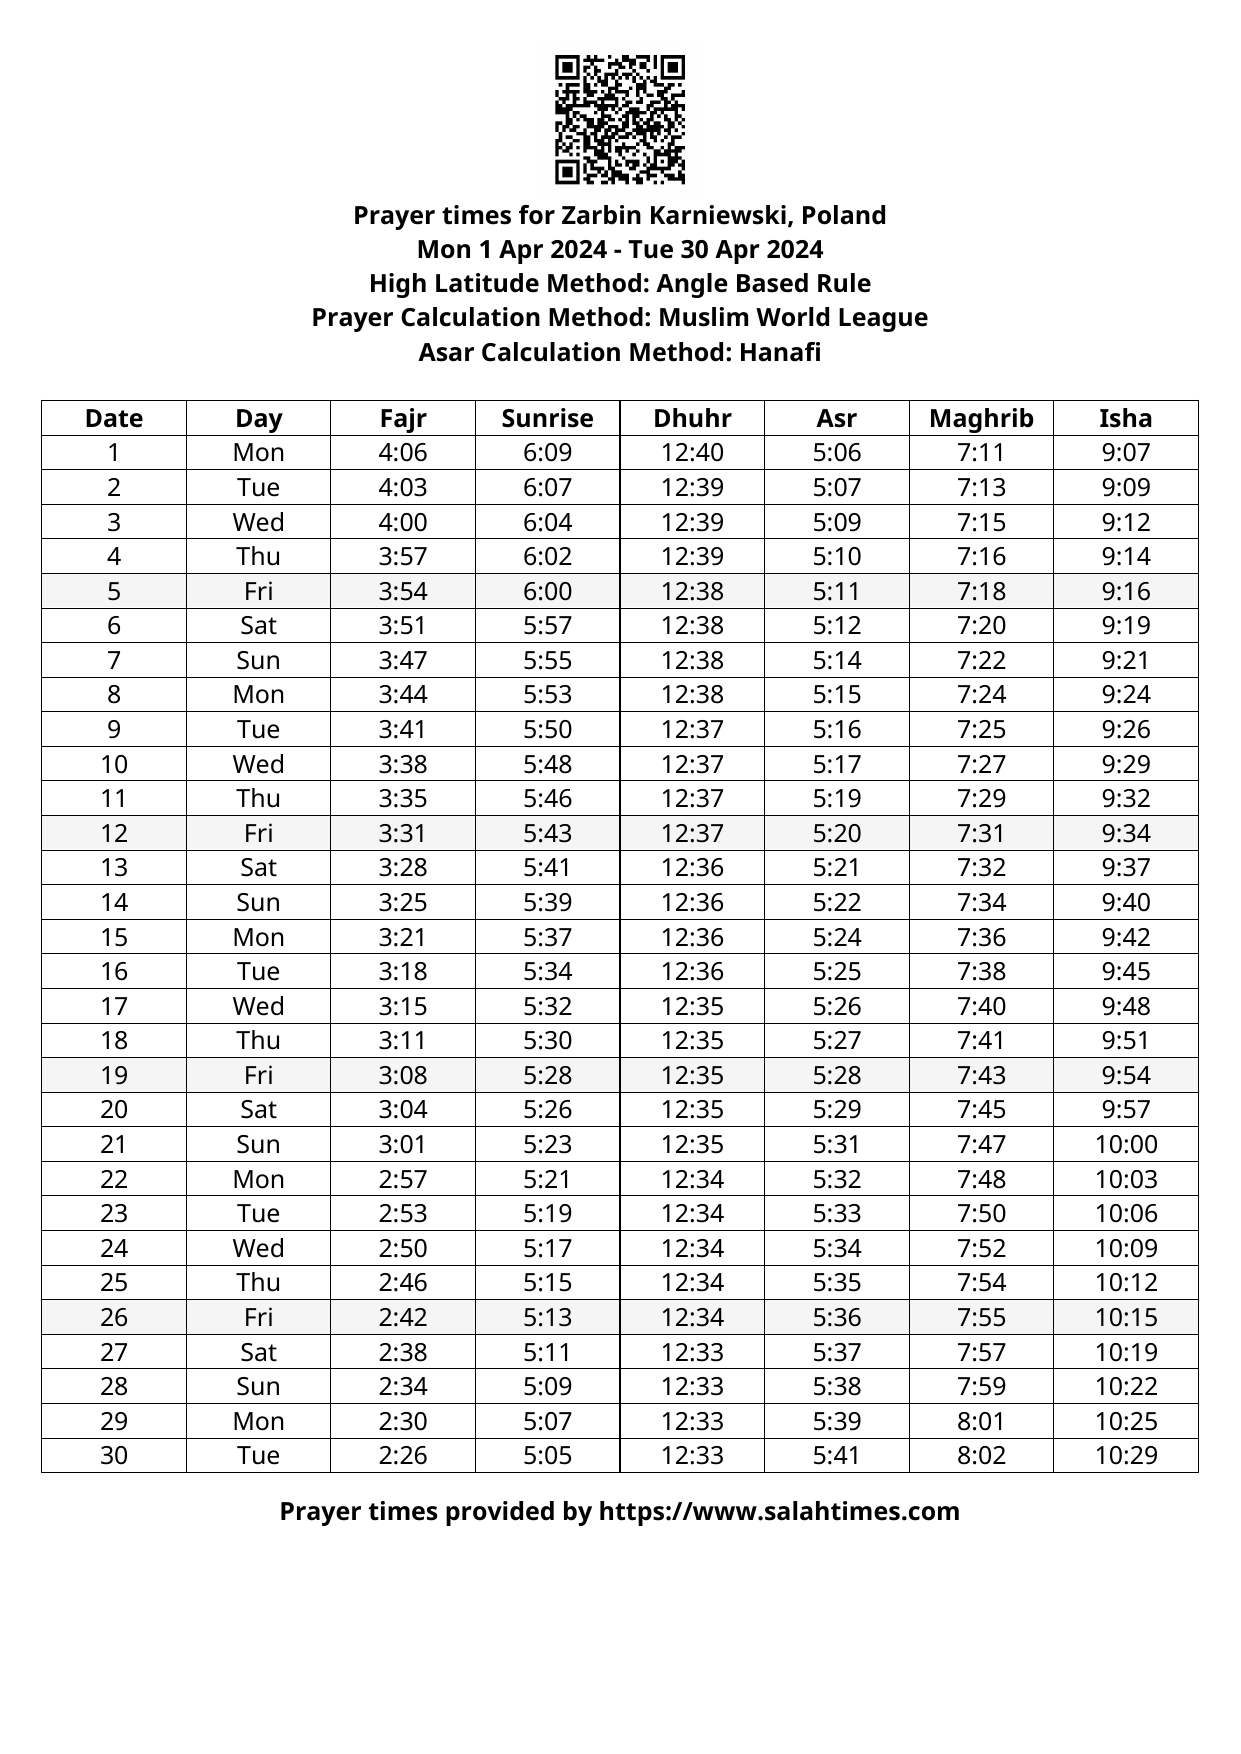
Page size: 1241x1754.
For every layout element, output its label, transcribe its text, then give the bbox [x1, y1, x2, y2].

table_cell 5:48 [476, 747, 619, 780]
table_cell 5:06 [765, 436, 909, 469]
table_cell 5:32 [765, 1162, 909, 1195]
table_cell 26 [42, 1300, 186, 1334]
table_cell Wed [187, 1231, 330, 1264]
table_cell 12:35 [621, 1127, 764, 1161]
table_cell 9:34 [1054, 816, 1198, 849]
table_header Fajr [331, 401, 475, 434]
table_cell 22 [42, 1162, 186, 1195]
table_cell 7:55 [910, 1300, 1053, 1334]
table_cell Sat [187, 851, 330, 884]
table_cell 9:19 [1054, 609, 1198, 642]
table_cell 5:19 [765, 781, 909, 815]
table_cell 12:36 [621, 851, 764, 884]
table_cell 9:07 [1054, 436, 1198, 469]
table_cell 4:00 [331, 505, 475, 538]
table_cell 7:27 [910, 747, 1053, 780]
table_cell 6:02 [476, 539, 619, 573]
table_cell 5:16 [765, 712, 909, 746]
table_cell Fri [187, 1058, 330, 1092]
table_cell 6 [42, 609, 186, 642]
table_cell 5:11 [476, 1335, 619, 1368]
table_header Dhuhr [621, 401, 764, 434]
table_cell 9:12 [1054, 505, 1198, 538]
table_cell 5:26 [765, 989, 909, 1022]
table_cell 3:15 [331, 989, 475, 1022]
table_cell 4:06 [331, 436, 475, 469]
table_cell 9:42 [1054, 920, 1198, 953]
table_cell 9 [42, 712, 186, 746]
table_cell 7:11 [910, 436, 1053, 469]
table_cell 10:29 [1054, 1439, 1198, 1472]
table_cell 7:45 [910, 1093, 1053, 1126]
table_cell 5:50 [476, 712, 619, 746]
table_cell Mon [187, 436, 330, 469]
table_cell 5:27 [765, 1024, 909, 1057]
table_cell 12:35 [621, 1024, 764, 1057]
table_cell 3:41 [331, 712, 475, 746]
table_cell Fri [187, 1300, 330, 1334]
table_cell 5:37 [765, 1335, 909, 1368]
table_cell 5:20 [765, 816, 909, 849]
text Mon 1 Apr 2024 - Tue 30 Apr 2024 [42, 232, 1198, 266]
table_cell 5:07 [476, 1404, 619, 1437]
table_cell 5:31 [765, 1127, 909, 1161]
table_cell 3:38 [331, 747, 475, 780]
table_cell 3:57 [331, 539, 475, 573]
table_cell 7:54 [910, 1266, 1053, 1299]
table_cell 12:33 [621, 1439, 764, 1472]
table_cell 12:36 [621, 954, 764, 988]
table_cell Tue [187, 470, 330, 504]
table_cell Tue [187, 1196, 330, 1230]
table_cell Mon [187, 678, 330, 711]
table_cell 5:19 [476, 1196, 619, 1230]
table_cell 9:21 [1054, 643, 1198, 677]
table_cell 12:34 [621, 1300, 764, 1334]
table_cell 7:15 [910, 505, 1053, 538]
table_cell 20 [42, 1093, 186, 1126]
table_cell 7:29 [910, 781, 1053, 815]
table_cell 12:36 [621, 920, 764, 953]
table_cell 9:16 [1054, 574, 1198, 607]
table_cell 7:22 [910, 643, 1053, 677]
table_cell Sun [187, 1369, 330, 1403]
table_cell 12:40 [621, 436, 764, 469]
table_cell Mon [187, 1404, 330, 1437]
table_header Sunrise [476, 401, 619, 434]
table_cell 5:28 [765, 1058, 909, 1092]
table_cell 12:37 [621, 781, 764, 815]
table_cell 3:25 [331, 885, 475, 919]
table_cell 5:14 [765, 643, 909, 677]
table_cell 12:33 [621, 1369, 764, 1403]
table_cell Wed [187, 505, 330, 538]
table_cell 12:37 [621, 816, 764, 849]
table_cell 5:09 [476, 1369, 619, 1403]
text High Latitude Method: Angle Based Rule [42, 266, 1198, 300]
table_cell 5:17 [476, 1231, 619, 1264]
table_cell 3:01 [331, 1127, 475, 1161]
table_cell Tue [187, 712, 330, 746]
table_cell 9:09 [1054, 470, 1198, 504]
table_cell 24 [42, 1231, 186, 1264]
table_cell 3:18 [331, 954, 475, 988]
table_cell 7:36 [910, 920, 1053, 953]
table_cell 5:24 [765, 920, 909, 953]
table_cell 10 [42, 747, 186, 780]
table_cell 12:36 [621, 885, 764, 919]
text Prayer times provided by https://www.salahtimes.com [42, 1494, 1198, 1528]
table_cell 3:08 [331, 1058, 475, 1092]
table_cell 5:34 [765, 1231, 909, 1264]
table_cell 5:46 [476, 781, 619, 815]
table_cell 2:42 [331, 1300, 475, 1334]
table_cell 7:57 [910, 1335, 1053, 1368]
table_cell 5:41 [476, 851, 619, 884]
table_cell Sat [187, 1335, 330, 1368]
table_cell 7:25 [910, 712, 1053, 746]
picture [542, 41, 699, 198]
table_cell Sun [187, 643, 330, 677]
table_cell 7:34 [910, 885, 1053, 919]
table_cell 5:33 [765, 1196, 909, 1230]
table_cell 2:46 [331, 1266, 475, 1299]
table_cell 14 [42, 885, 186, 919]
table_cell 15 [42, 920, 186, 953]
table_header Isha [1054, 401, 1198, 434]
table_cell Sat [187, 609, 330, 642]
table_cell 9:45 [1054, 954, 1198, 988]
table_cell 5:36 [765, 1300, 909, 1334]
table_cell 3:35 [331, 781, 475, 815]
table_cell 6:04 [476, 505, 619, 538]
table_cell Sat [187, 1093, 330, 1126]
table_cell 3:47 [331, 643, 475, 677]
table_cell 9:48 [1054, 989, 1198, 1022]
table_cell 2:30 [331, 1404, 475, 1437]
table_cell 9:32 [1054, 781, 1198, 815]
table_cell 9:51 [1054, 1024, 1198, 1057]
table_cell 9:26 [1054, 712, 1198, 746]
table_cell 7:43 [910, 1058, 1053, 1092]
table_cell 5:34 [476, 954, 619, 988]
table_header Day [187, 401, 330, 434]
table_cell 3:28 [331, 851, 475, 884]
table_cell 7:18 [910, 574, 1053, 607]
table_cell 9:29 [1054, 747, 1198, 780]
table_cell 30 [42, 1439, 186, 1472]
table_cell 5:25 [765, 954, 909, 988]
table_cell 8 [42, 678, 186, 711]
table_cell Mon [187, 1162, 330, 1195]
table_cell 16 [42, 954, 186, 988]
table_cell 17 [42, 989, 186, 1022]
table_cell 5:29 [765, 1093, 909, 1126]
table_cell 7:59 [910, 1369, 1053, 1403]
table_cell 25 [42, 1266, 186, 1299]
table_cell 10:00 [1054, 1127, 1198, 1161]
table_cell 28 [42, 1369, 186, 1403]
table_cell 19 [42, 1058, 186, 1092]
table_cell Fri [187, 574, 330, 607]
table_cell 10:06 [1054, 1196, 1198, 1230]
table_cell Wed [187, 747, 330, 780]
table_cell 5:05 [476, 1439, 619, 1472]
table_cell 5:07 [765, 470, 909, 504]
table_cell 10:12 [1054, 1266, 1198, 1299]
table_cell 12:33 [621, 1404, 764, 1437]
table_cell 21 [42, 1127, 186, 1161]
table_cell 5:30 [476, 1024, 619, 1057]
table_cell 9:57 [1054, 1093, 1198, 1126]
table_cell Wed [187, 989, 330, 1022]
table_cell 12:39 [621, 505, 764, 538]
table_cell 13 [42, 851, 186, 884]
table_cell 9:24 [1054, 678, 1198, 711]
table_header Asr [765, 401, 909, 434]
table_cell 12:39 [621, 470, 764, 504]
table_cell 5:43 [476, 816, 619, 849]
table_cell 3:04 [331, 1093, 475, 1126]
table_cell 12:38 [621, 574, 764, 607]
table_cell 5:21 [765, 851, 909, 884]
table_cell 5:15 [476, 1266, 619, 1299]
table_cell 5:53 [476, 678, 619, 711]
table_cell 12:37 [621, 712, 764, 746]
table_cell 5:09 [765, 505, 909, 538]
table_cell 3 [42, 505, 186, 538]
table_cell Thu [187, 781, 330, 815]
text Prayer times for Zarbin Karniewski, Poland [42, 198, 1198, 232]
table_cell 29 [42, 1404, 186, 1437]
table_cell Tue [187, 954, 330, 988]
table_cell 5:39 [476, 885, 619, 919]
table_cell 12:35 [621, 1058, 764, 1092]
table_cell 11 [42, 781, 186, 815]
table_cell 5:11 [765, 574, 909, 607]
table_cell 7:40 [910, 989, 1053, 1022]
table_cell 7 [42, 643, 186, 677]
table_cell 4 [42, 539, 186, 573]
table_cell 5:23 [476, 1127, 619, 1161]
table_cell 6:07 [476, 470, 619, 504]
table_cell 5:26 [476, 1093, 619, 1126]
table_cell 3:51 [331, 609, 475, 642]
table_cell 4:03 [331, 470, 475, 504]
table_cell 5:55 [476, 643, 619, 677]
table_cell 5:21 [476, 1162, 619, 1195]
table_cell 3:21 [331, 920, 475, 953]
table_cell 5:13 [476, 1300, 619, 1334]
table_cell 5:57 [476, 609, 619, 642]
table_cell 9:37 [1054, 851, 1198, 884]
table_cell 7:20 [910, 609, 1053, 642]
table_cell Tue [187, 1439, 330, 1472]
table_cell 12:39 [621, 539, 764, 573]
table_cell 12:35 [621, 1093, 764, 1126]
table_cell 10:25 [1054, 1404, 1198, 1437]
table_cell 5 [42, 574, 186, 607]
table_cell 8:01 [910, 1404, 1053, 1437]
table_header Maghrib [910, 401, 1053, 434]
table_cell 6:00 [476, 574, 619, 607]
table_cell 2:53 [331, 1196, 475, 1230]
table_cell 7:31 [910, 816, 1053, 849]
table_cell 7:16 [910, 539, 1053, 573]
table_cell 9:40 [1054, 885, 1198, 919]
table_cell 5:39 [765, 1404, 909, 1437]
table_cell Fri [187, 816, 330, 849]
table_cell 12 [42, 816, 186, 849]
table_cell 5:15 [765, 678, 909, 711]
table_cell Thu [187, 1024, 330, 1057]
table_cell 5:32 [476, 989, 619, 1022]
table_cell 2:26 [331, 1439, 475, 1472]
table_cell 12:33 [621, 1335, 764, 1368]
table_cell 3:11 [331, 1024, 475, 1057]
table_cell 10:03 [1054, 1162, 1198, 1195]
table_cell 5:22 [765, 885, 909, 919]
table_cell 12:34 [621, 1196, 764, 1230]
table_cell 1 [42, 436, 186, 469]
table_cell 12:34 [621, 1162, 764, 1195]
table_cell 5:38 [765, 1369, 909, 1403]
table_cell 12:37 [621, 747, 764, 780]
table_cell 7:41 [910, 1024, 1053, 1057]
table_cell 2:34 [331, 1369, 475, 1403]
table_cell Thu [187, 1266, 330, 1299]
table_cell Sun [187, 885, 330, 919]
table_cell 5:35 [765, 1266, 909, 1299]
table_cell 12:34 [621, 1266, 764, 1299]
table_cell 2:50 [331, 1231, 475, 1264]
table_cell 2 [42, 470, 186, 504]
table_cell 23 [42, 1196, 186, 1230]
table_cell 3:54 [331, 574, 475, 607]
table_cell 3:44 [331, 678, 475, 711]
table_cell 10:15 [1054, 1300, 1198, 1334]
table_cell Thu [187, 539, 330, 573]
table_cell 5:17 [765, 747, 909, 780]
table_cell 8:02 [910, 1439, 1053, 1472]
table_cell 12:38 [621, 643, 764, 677]
table_cell 6:09 [476, 436, 619, 469]
text Prayer Calculation Method: Muslim World League [42, 300, 1198, 334]
table_cell 9:14 [1054, 539, 1198, 573]
table_cell Sun [187, 1127, 330, 1161]
table_cell 18 [42, 1024, 186, 1057]
table_cell Mon [187, 920, 330, 953]
table_cell 7:24 [910, 678, 1053, 711]
table_cell 9:54 [1054, 1058, 1198, 1092]
table_cell 7:38 [910, 954, 1053, 988]
table_cell 12:38 [621, 678, 764, 711]
table_cell 12:38 [621, 609, 764, 642]
table_cell 7:13 [910, 470, 1053, 504]
table_cell 10:19 [1054, 1335, 1198, 1368]
table_cell 27 [42, 1335, 186, 1368]
table_cell 7:47 [910, 1127, 1053, 1161]
table_cell 12:34 [621, 1231, 764, 1264]
table_cell 10:09 [1054, 1231, 1198, 1264]
table_cell 5:12 [765, 609, 909, 642]
table_cell 2:57 [331, 1162, 475, 1195]
text Asar Calculation Method: Hanafi [42, 334, 1198, 368]
table_cell 7:50 [910, 1196, 1053, 1230]
table_cell 5:41 [765, 1439, 909, 1472]
table_cell 7:48 [910, 1162, 1053, 1195]
table_cell 5:37 [476, 920, 619, 953]
table_cell 3:31 [331, 816, 475, 849]
table_cell 12:35 [621, 989, 764, 1022]
table_cell 5:28 [476, 1058, 619, 1092]
table_header Date [42, 401, 186, 434]
table_cell 10:22 [1054, 1369, 1198, 1403]
table_cell 7:32 [910, 851, 1053, 884]
table_cell 5:10 [765, 539, 909, 573]
table_cell 2:38 [331, 1335, 475, 1368]
table_cell 7:52 [910, 1231, 1053, 1264]
